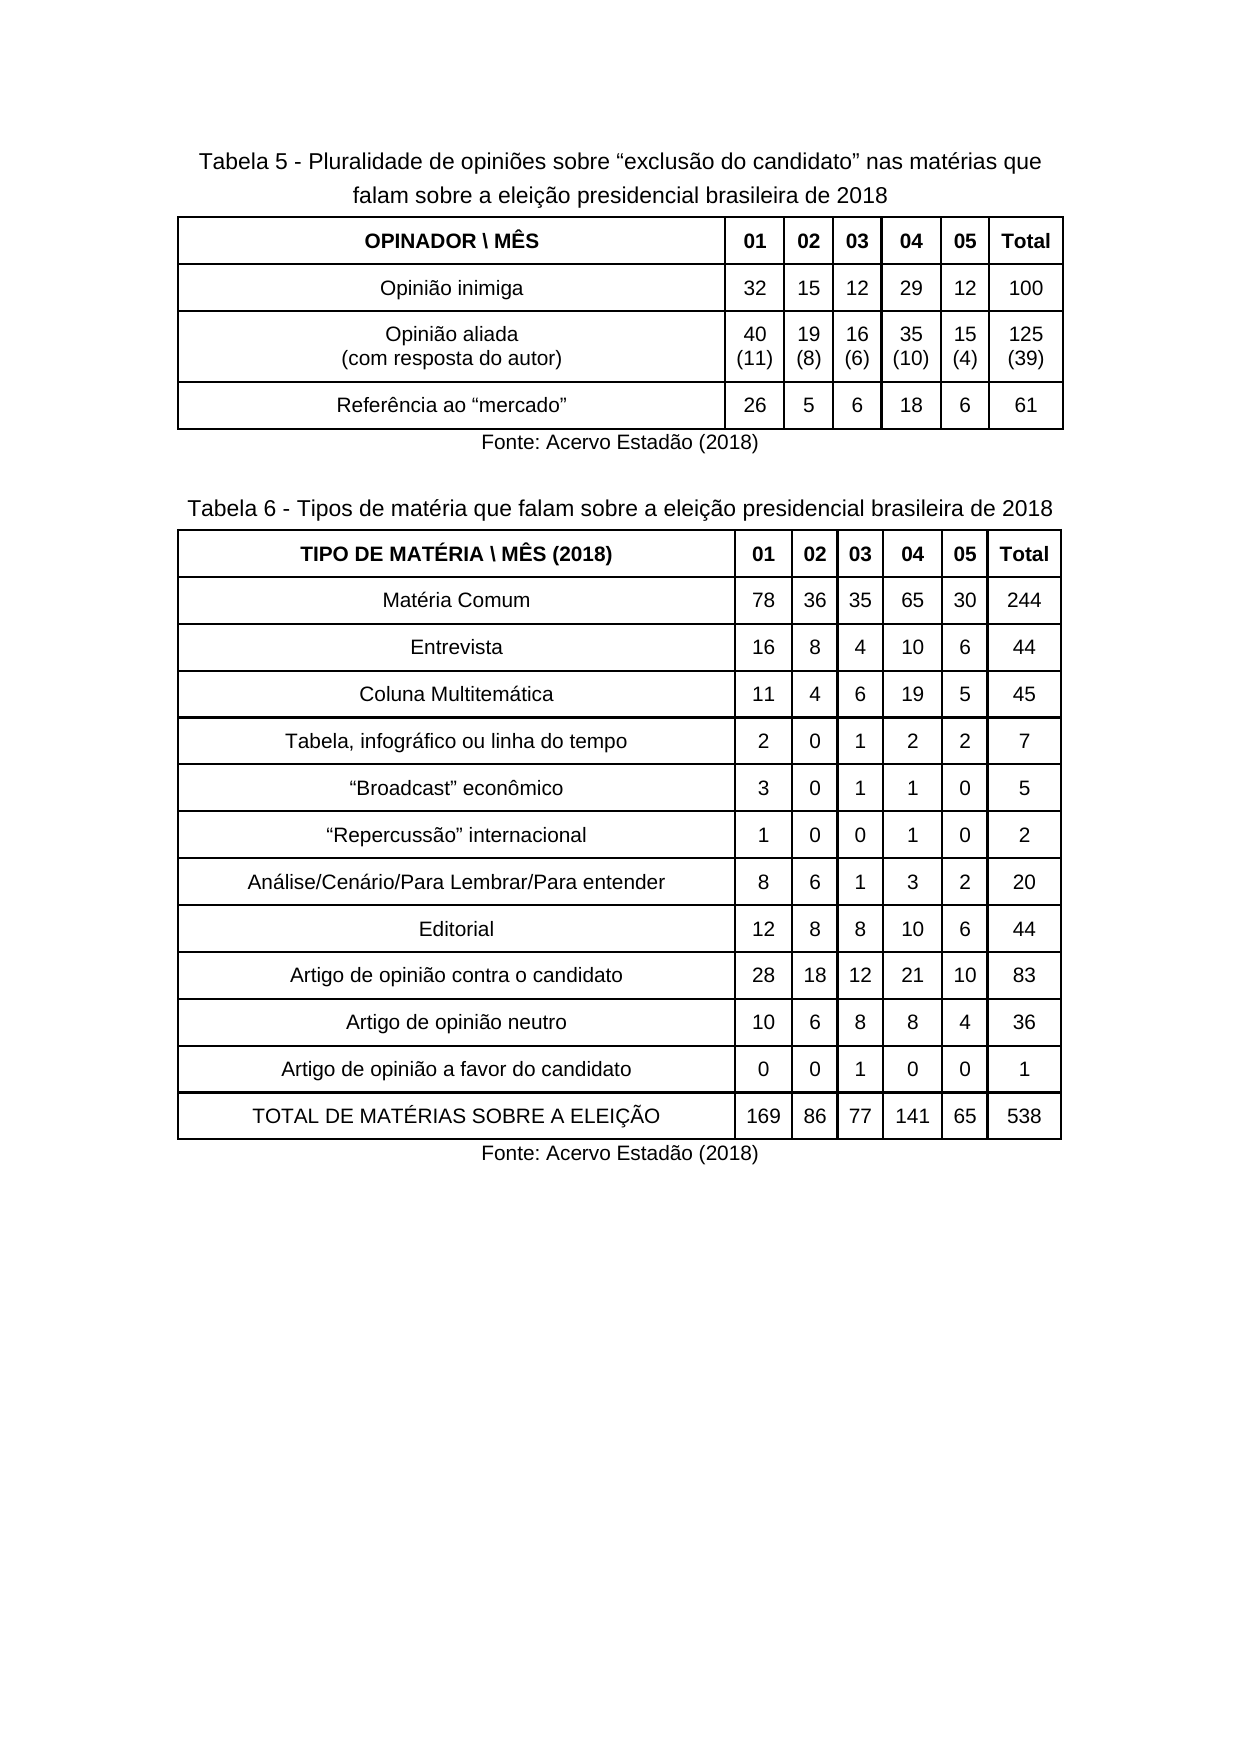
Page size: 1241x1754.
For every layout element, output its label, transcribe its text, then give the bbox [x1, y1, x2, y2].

table_cell 0 [793, 812, 836, 857]
table_cell 5 [989, 765, 1060, 810]
table_cell Artigo de opinião neutro [179, 1000, 734, 1044]
table_cell 8 [839, 906, 882, 951]
table_cell 65 [884, 578, 941, 623]
table_cell 125 (39) [990, 312, 1062, 381]
table_cell 2 [943, 719, 986, 763]
table_cell 5 [943, 672, 986, 716]
table_cell 3 [736, 765, 791, 810]
table_cell 77 [839, 1094, 882, 1138]
table_cell 26 [726, 383, 783, 427]
table_cell 10 [736, 1000, 791, 1044]
table_cell 20 [989, 859, 1060, 904]
table_cell 4 [793, 672, 836, 716]
table_cell 15 [785, 265, 832, 310]
table_header 01 [736, 531, 791, 576]
table_cell 8 [793, 906, 836, 951]
table_cell Tabela, infográfico ou linha do tempo [179, 719, 734, 763]
table_cell Matéria Comum [179, 578, 734, 623]
table_header Total [990, 218, 1062, 263]
table_header 02 [793, 531, 836, 576]
table_cell 244 [989, 578, 1060, 623]
table_cell 6 [793, 1000, 836, 1044]
table_cell 8 [793, 625, 836, 669]
table_cell 61 [990, 383, 1062, 427]
table_cell 0 [793, 719, 836, 763]
table_cell 4 [839, 625, 882, 669]
table_header TIPO DE MATÉRIA \ MÊS (2018) [179, 531, 734, 576]
table_header 05 [943, 531, 986, 576]
table_header 02 [785, 218, 832, 263]
table_cell 19 [884, 672, 941, 716]
table_header 05 [942, 218, 988, 263]
table_cell 1 [989, 1047, 1060, 1091]
text Fonte: Acervo Estadão (2018) [177, 1140, 1063, 1164]
table_cell 169 [736, 1094, 791, 1138]
table_cell 12 [942, 265, 988, 310]
table_cell 2 [943, 859, 986, 904]
table_cell 6 [942, 383, 988, 427]
table_cell TOTAL DE MATÉRIAS SOBRE A ELEIÇÃO [179, 1094, 734, 1138]
table_cell 0 [943, 765, 986, 810]
table_cell 10 [884, 625, 941, 669]
table_cell 7 [989, 719, 1060, 763]
table_cell 11 [736, 672, 791, 716]
table_cell 16 [736, 625, 791, 669]
table_header 03 [834, 218, 880, 263]
table_cell 12 [834, 265, 880, 310]
table_cell 32 [726, 265, 783, 310]
table_cell 1 [839, 1047, 882, 1091]
table_cell 21 [884, 953, 941, 998]
table_cell 6 [834, 383, 880, 427]
table_cell 8 [884, 1000, 941, 1044]
table_cell 2 [884, 719, 941, 763]
table_cell 0 [839, 812, 882, 857]
table_cell 36 [793, 578, 836, 623]
table_cell Coluna Multitemática [179, 672, 734, 716]
table_cell 19 (8) [785, 312, 832, 381]
table_cell 35 (10) [883, 312, 940, 381]
text Fonte: Acervo Estadão (2018) [177, 430, 1063, 453]
text Tabela 6 - Tipos de matéria que falam sobre a eleição presidencial brasileira de 2018 [177, 495, 1063, 521]
table_header OPINADOR \ MÊS [179, 218, 724, 263]
table_cell 1 [884, 812, 941, 857]
table_cell 0 [884, 1047, 941, 1091]
table_cell 28 [736, 953, 791, 998]
table_cell 4 [943, 1000, 986, 1044]
table_header 03 [839, 531, 882, 576]
table_cell 86 [793, 1094, 836, 1138]
table_cell 44 [989, 625, 1060, 669]
table_cell 83 [989, 953, 1060, 998]
table_cell 1 [736, 812, 791, 857]
table_cell 8 [839, 1000, 882, 1044]
table_cell Referência ao “mercado” [179, 383, 724, 427]
table_header 04 [884, 531, 941, 576]
table_cell 2 [736, 719, 791, 763]
table_cell 1 [839, 859, 882, 904]
table_cell “Repercussão” internacional [179, 812, 734, 857]
table_cell 538 [989, 1094, 1060, 1138]
table_cell 16 (6) [834, 312, 880, 381]
table_cell 2 [989, 812, 1060, 857]
table_cell 1 [839, 765, 882, 810]
table_cell 1 [884, 765, 941, 810]
text Tabela 5 - Pluralidade de opiniões sobre “exclusão do candidato” nas matérias que falam sobre a eleição presidencial brasileira de 2018 [177, 148, 1063, 208]
table_header 04 [883, 218, 940, 263]
table_cell 6 [793, 859, 836, 904]
table_cell 29 [883, 265, 940, 310]
table_cell Opinião aliada (com resposta do autor) [179, 312, 724, 381]
table_cell 0 [793, 765, 836, 810]
table_cell Artigo de opinião contra o candidato [179, 953, 734, 998]
table_cell 35 [839, 578, 882, 623]
table_cell 78 [736, 578, 791, 623]
table_cell 0 [943, 812, 986, 857]
table_cell 6 [839, 672, 882, 716]
table_cell 1 [839, 719, 882, 763]
table_header Total [989, 531, 1060, 576]
table_cell Opinião inimiga [179, 265, 724, 310]
table_cell 3 [884, 859, 941, 904]
table_cell 6 [943, 906, 986, 951]
table_cell Editorial [179, 906, 734, 951]
table_cell Artigo de opinião a favor do candidato [179, 1047, 734, 1091]
table_cell Entrevista [179, 625, 734, 669]
table_header 01 [726, 218, 783, 263]
table_cell 36 [989, 1000, 1060, 1044]
table_cell “Broadcast” econômico [179, 765, 734, 810]
table_cell 0 [943, 1047, 986, 1091]
table_cell 10 [943, 953, 986, 998]
table_cell 40 (11) [726, 312, 783, 381]
table_cell 6 [943, 625, 986, 669]
table_cell 45 [989, 672, 1060, 716]
table_cell 12 [736, 906, 791, 951]
table_cell 18 [883, 383, 940, 427]
table_cell 15 (4) [942, 312, 988, 381]
table_cell 10 [884, 906, 941, 951]
table_cell 141 [884, 1094, 941, 1138]
table_cell 30 [943, 578, 986, 623]
table_cell 5 [785, 383, 832, 427]
table_cell 65 [943, 1094, 986, 1138]
table_cell 18 [793, 953, 836, 998]
table_cell Análise/Cenário/Para Lembrar/Para entender [179, 859, 734, 904]
table_cell 100 [990, 265, 1062, 310]
table_cell 0 [736, 1047, 791, 1091]
table_cell 8 [736, 859, 791, 904]
table_cell 0 [793, 1047, 836, 1091]
table_cell 44 [989, 906, 1060, 951]
table_cell 12 [839, 953, 882, 998]
